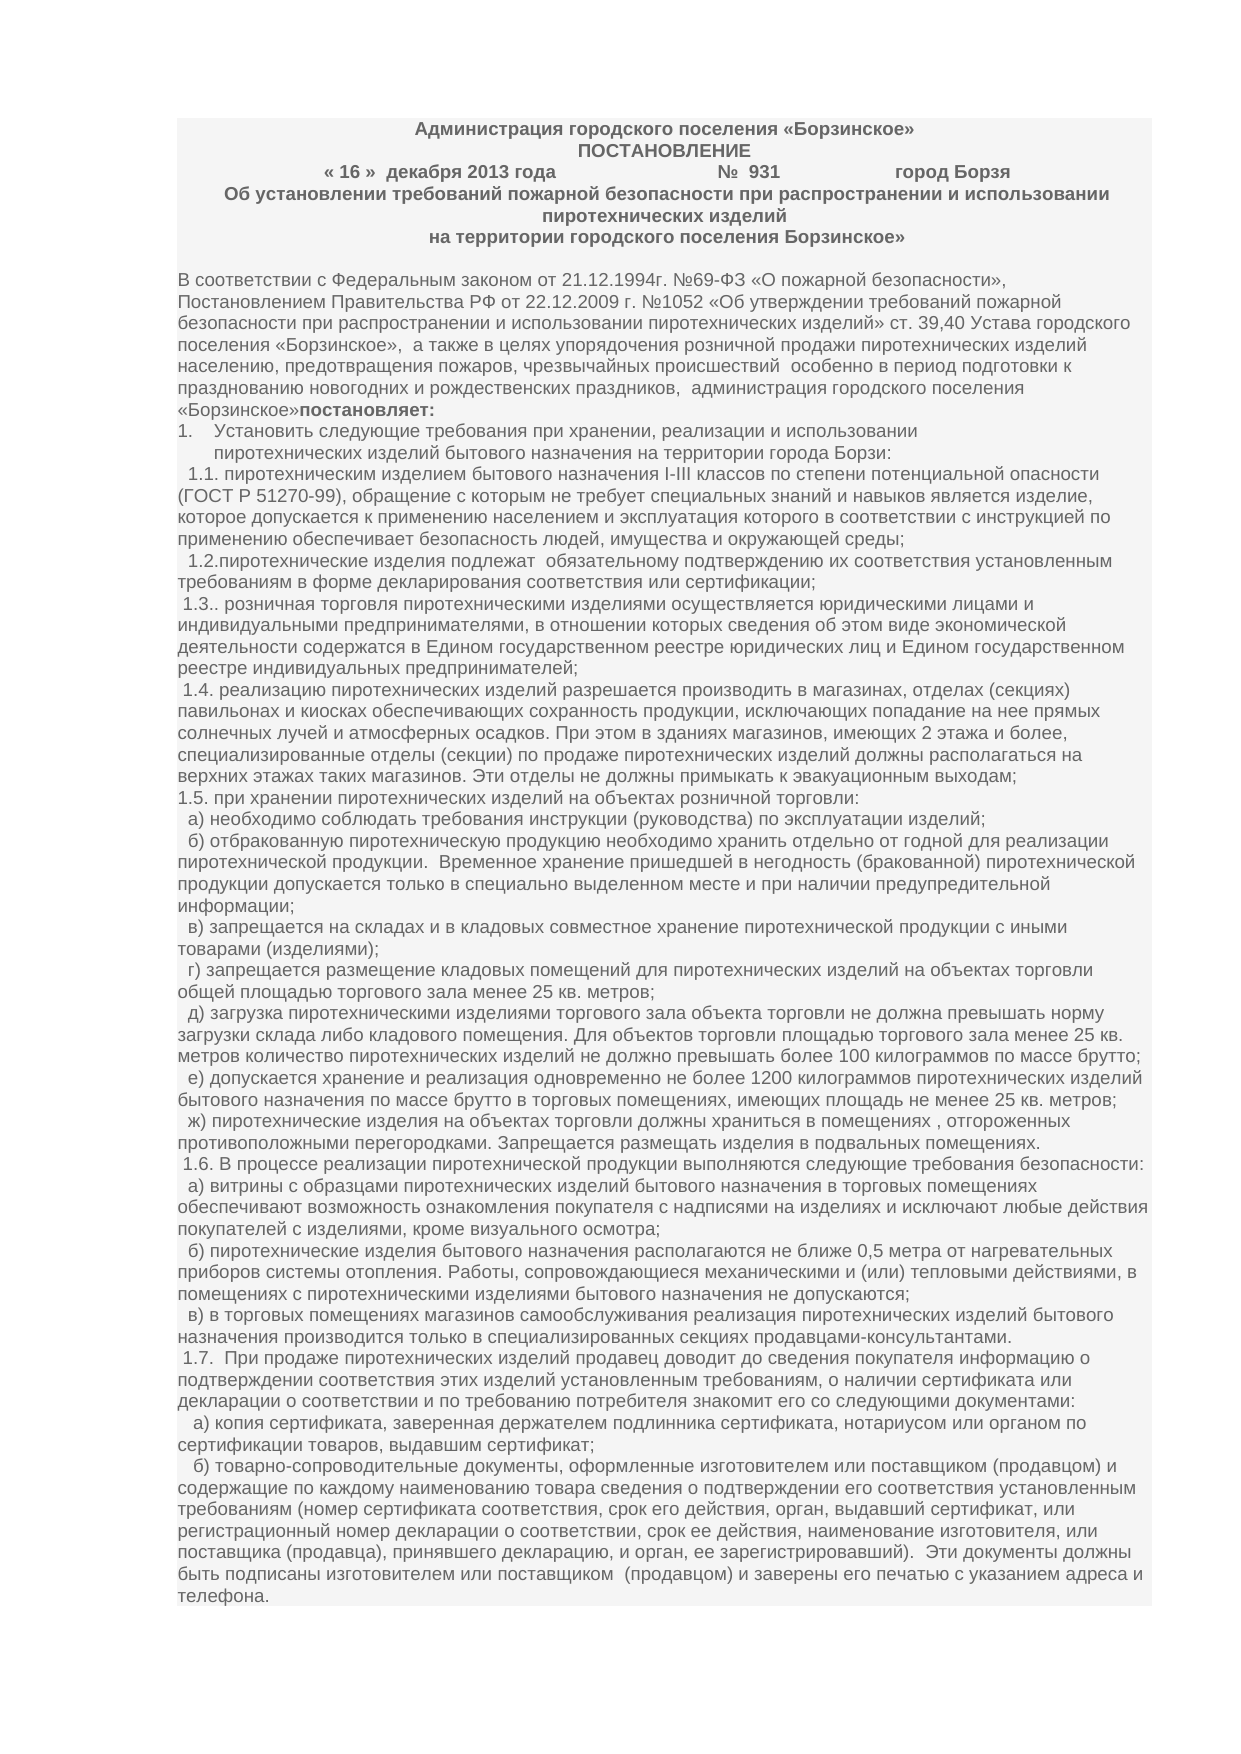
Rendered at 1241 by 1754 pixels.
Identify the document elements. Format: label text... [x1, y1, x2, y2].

text пиротехнических изделий бытового назначения на территории города Борзи: [177, 442, 1152, 463]
text Администрация городского поселения «Борзинское» [177, 118, 1152, 140]
text г) запрещается размещение кладовых помещений для пиротехнических изделий на объектах торговли общей площадью торгового зала менее 25 кв. метров; [177, 959, 1152, 1002]
text в) в торговых помещениях магазинов самообслуживания реализация пиротехнических изделий бытового назначения производится только в специализированных секциях продавцами-консультантами. [177, 1304, 1152, 1347]
text а) витрины с образцами пиротехнических изделий бытового назначения в торговых помещениях обеспечивают возможность ознакомления покупателя с надписями на изделиях и исключают любые действия покупателей с изделиями, кроме визуального осмотра; [177, 1175, 1152, 1239]
text 1.5. при хранении пиротехнических изделий на объектах розничной торговли: [177, 787, 1152, 808]
text 1.1. пиротехническим изделием бытового назначения I-III классов по степени потенциальной опасности (ГОСТ Р 51270-99), обращение с которым не требует специальных знаний и навыков является изделие, которое допускается к применению населением и эксплуатация которого в соответствии с инструкцией по применению обеспечивает безопасность людей, имущества и окружающей среды; [177, 463, 1152, 549]
text ж) пиротехнические изделия на объектах торговли должны храниться в помещениях , отгороженных противоположными перегородками. Запрещается размещать изделия в подвальных помещениях. [177, 1110, 1152, 1153]
text В соответствии с Федеральным законом от 21.12.1994г. №69-ФЗ «О пожарной безопасности», Постановлением Правительства РФ от 22.12.2009 г. №1052 «Об утверждении требований пожарной безопасности при распространении и использовании пиротехнических изделий» ст. 39,40 Устава городского поселения «Борзинское», а также в целях упорядочения розничной продажи пиротехнических изделий населению, предотвращения пожаров, чрезвычайных происшествий особенно в период подготовки к празднованию новогодних и рождественских праздников, администрация городского поселения «Борзинское»постановляет: [177, 269, 1152, 420]
text « 16 » декабря 2013 года № 931 город Борзя [177, 161, 1152, 183]
text в) запрещается на складах и в кладовых совместное хранение пиротехнической продукции с иными товарами (изделиями); [177, 916, 1152, 959]
text 1. Установить следующие требования при хранении, реализации и использовании [177, 420, 1152, 442]
text на территории городского поселения Борзинское» [177, 226, 1152, 247]
text ПОСТАНОВЛЕНИЕ [177, 140, 1152, 161]
text 1.4. реализацию пиротехнических изделий разрешается производить в магазинах, отделах (секциях) павильонах и киосках обеспечивающих сохранность продукции, исключающих попадание на нее прямых солнечных лучей и атмосферных осадков. При этом в зданиях магазинов, имеющих 2 этажа и более, специализированные отделы (секции) по продаже пиротехнических изделий должны располагаться на верхних этажах таких магазинов. Эти отделы не должны примыкать к эвакуационным выходам; [177, 679, 1152, 787]
text 1.3.. розничная торговля пиротехническими изделиями осуществляется юридическими лицами и индивидуальными предпринимателями, в отношении которых сведения об этом виде экономической деятельности содержатся в Едином государственном реестре юридических лиц и Едином государственном реестре индивидуальных предпринимателей; [177, 592, 1152, 679]
text а) необходимо соблюдать требования инструкции (руководства) по эксплуатации изделий; [177, 808, 1152, 830]
text а) копия сертификата, заверенная держателем подлинника сертификата, нотариусом или органом по сертификации товаров, выдавшим сертификат; [177, 1412, 1152, 1455]
text 1.2.пиротехнические изделия подлежат обязательному подтверждению их соответствия установленным требованиям в форме декларирования соответствия или сертификации; [177, 549, 1152, 592]
text б) товарно-сопроводительные документы, оформленные изготовителем или поставщиком (продавцом) и содержащие по каждому наименованию товара сведения о подтверждении его соответствия установленным требованиям (номер сертификата соответствия, срок его действия, орган, выдавший сертификат, или регистрационный номер декларации о соответствии, срок ее действия, наименование изготовителя, или поставщика (продавца), принявшего декларацию, и орган, ее зарегистрировавший). Эти документы должны быть подписаны изготовителем или поставщиком (продавцом) и заверены его печатью с указанием адреса и телефона. [177, 1455, 1152, 1606]
text 1.6. В процессе реализации пиротехнической продукции выполняются следующие требования безопасности: [177, 1153, 1152, 1175]
text 1.7. При продаже пиротехнических изделий продавец доводит до сведения покупателя информацию о подтверждении соответствия этих изделий установленным требованиям, о наличии сертификата или декларации о соответствии и по требованию потребителя знакомит его со следующими документами: [177, 1347, 1152, 1412]
text д) загрузка пиротехническими изделиями торгового зала объекта торговли не должна превышать норму загрузки склада либо кладового помещения. Для объектов торговли площадью торгового зала менее 25 кв. метров количество пиротехнических изделий не должно превышать более 100 килограммов по массе брутто; [177, 1002, 1152, 1067]
text б) отбракованную пиротехническую продукцию необходимо хранить отдельно от годной для реализации пиротехнической продукции. Временное хранение пришедшей в негодность (бракованной) пиротехнической продукции допускается только в специально выделенном месте и при наличии предупредительной информации; [177, 830, 1152, 916]
text б) пиротехнические изделия бытового назначения располагаются не ближе 0,5 метра от нагревательных приборов системы отопления. Работы, сопровождающиеся механическими и (или) тепловыми действиями, в помещениях с пиротехническими изделиями бытового назначения не допускаются; [177, 1239, 1152, 1304]
text Об установлении требований пожарной безопасности при распространении и использовании пиротехнических изделий [177, 183, 1152, 226]
text е) допускается хранение и реализация одновременно не более 1200 килограммов пиротехнических изделий бытового назначения по массе брутто в торговых помещениях, имеющих площадь не менее 25 кв. метров; [177, 1067, 1152, 1110]
